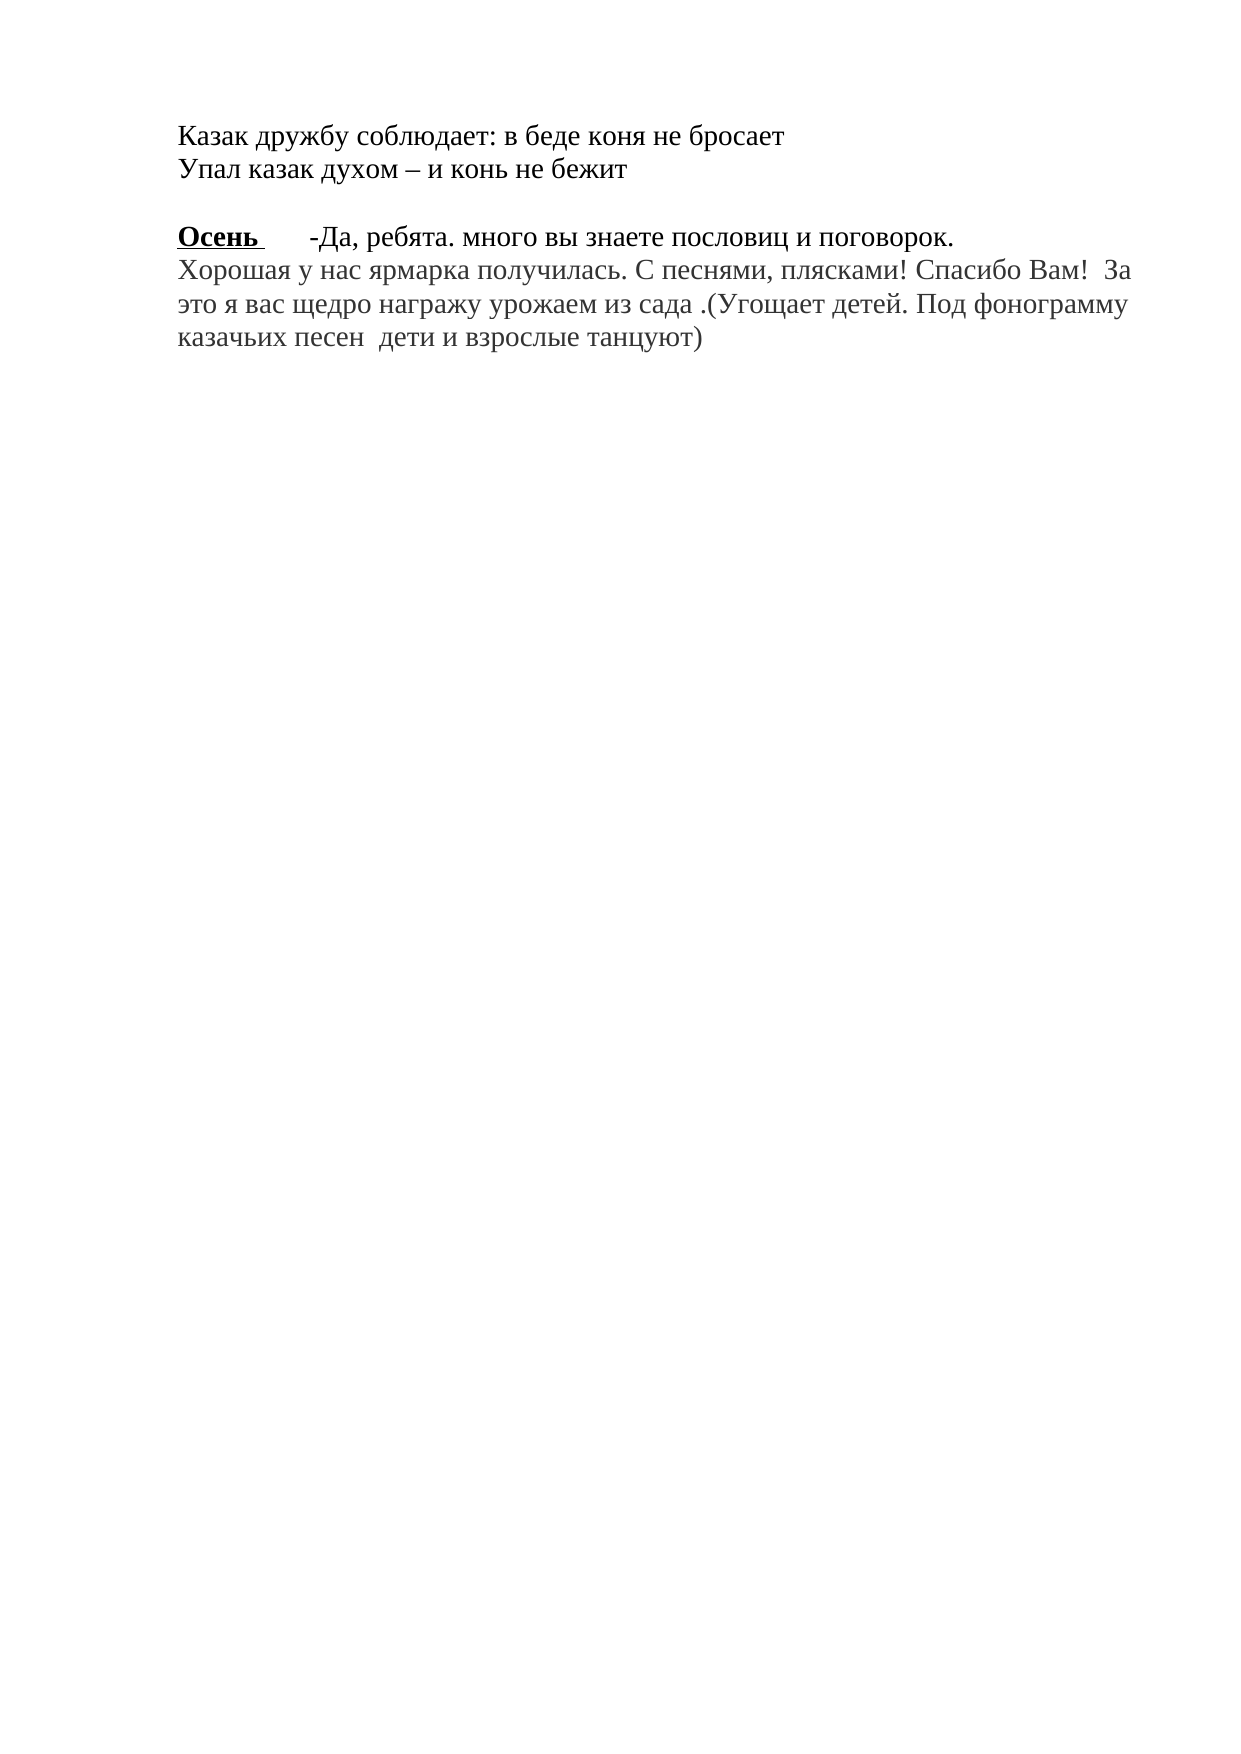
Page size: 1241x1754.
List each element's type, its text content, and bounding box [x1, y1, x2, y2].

text Упал казак духом – и конь не бежит [177, 152, 1152, 185]
text Осень -Да, ребята. много вы знаете пословиц и поговорок. [177, 219, 1152, 252]
text Казак дружбу соблюдает: в беде коня не бросает [177, 118, 1152, 152]
text Хорошая у нас ярмарка получилась. С песнями, плясками! Спасибо Вам! За это я вас щедро награжу урожаем из сада .(Угощает детей. Под фонограмму казачьих песен дети и взрослые танцуют) [703, 252, 1152, 353]
